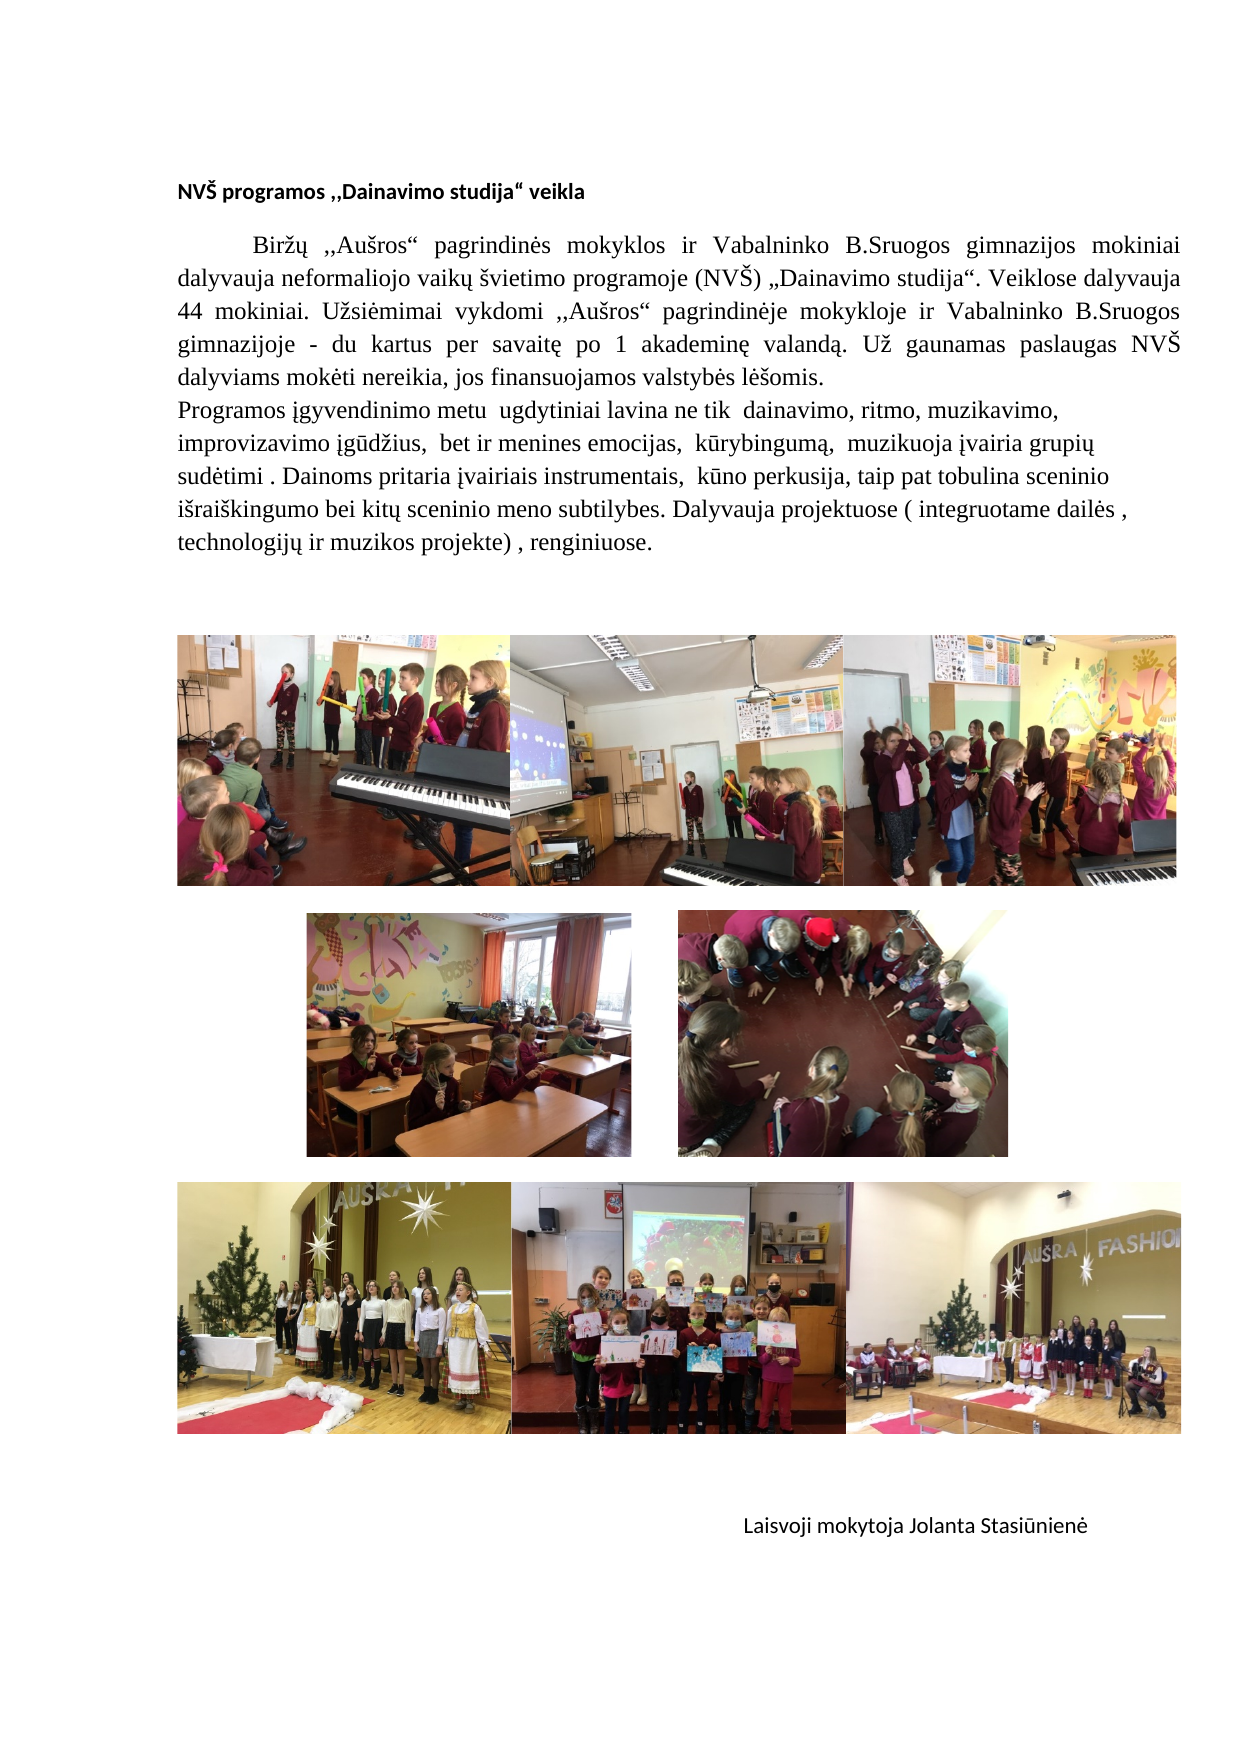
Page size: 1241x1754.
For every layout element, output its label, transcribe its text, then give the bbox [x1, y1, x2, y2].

text Laisvoji mokytoja Jolanta Stasiūnienė [177, 1512, 1181, 1540]
text Programos įgyvendinimo metu ugdytiniai lavina ne tik dainavimo, ritmo, muzikavimo, improvizavimo įgūdžius, bet ir menines emocijas, kūrybingumą, muzikuoja įvairia grupių sudėtimi . Dainoms pritaria įvairiais instrumentais, kūno perkusija, taip pat tobulina sceninio išraiškingumo bei kitų sceninio meno subtilybes. Dalyvauja projektuose ( integruotame dailės , technologijų ir muzikos projekte) , renginiuose. [177, 395, 1181, 556]
picture [306, 913, 632, 1157]
picture [678, 910, 1009, 1157]
picture [177, 1182, 1182, 1434]
text NVŠ programos ,,Dainavimo studija“ veikla [177, 177, 1181, 205]
picture [177, 635, 1177, 886]
text Biržų ,,Aušros“ pagrindinės mokyklos ir Vabalninko B.Sruogos gimnazijos mokiniai dalyvauja neformaliojo vaikų švietimo programoje (NVŠ) „Dainavimo studija“. Veiklose dalyvauja 44 mokiniai. Užsiėmimai vykdomi ,,Aušros“ pagrindinėje mokykloje ir Vabalninko B.Sruogos gimnazijoje - du kartus per savaitę po 1 akademinę valandą. Už gaunamas paslaugas NVŠ dalyviams mokėti nereikia, jos finansuojamos valstybės lėšomis. [177, 230, 1181, 391]
